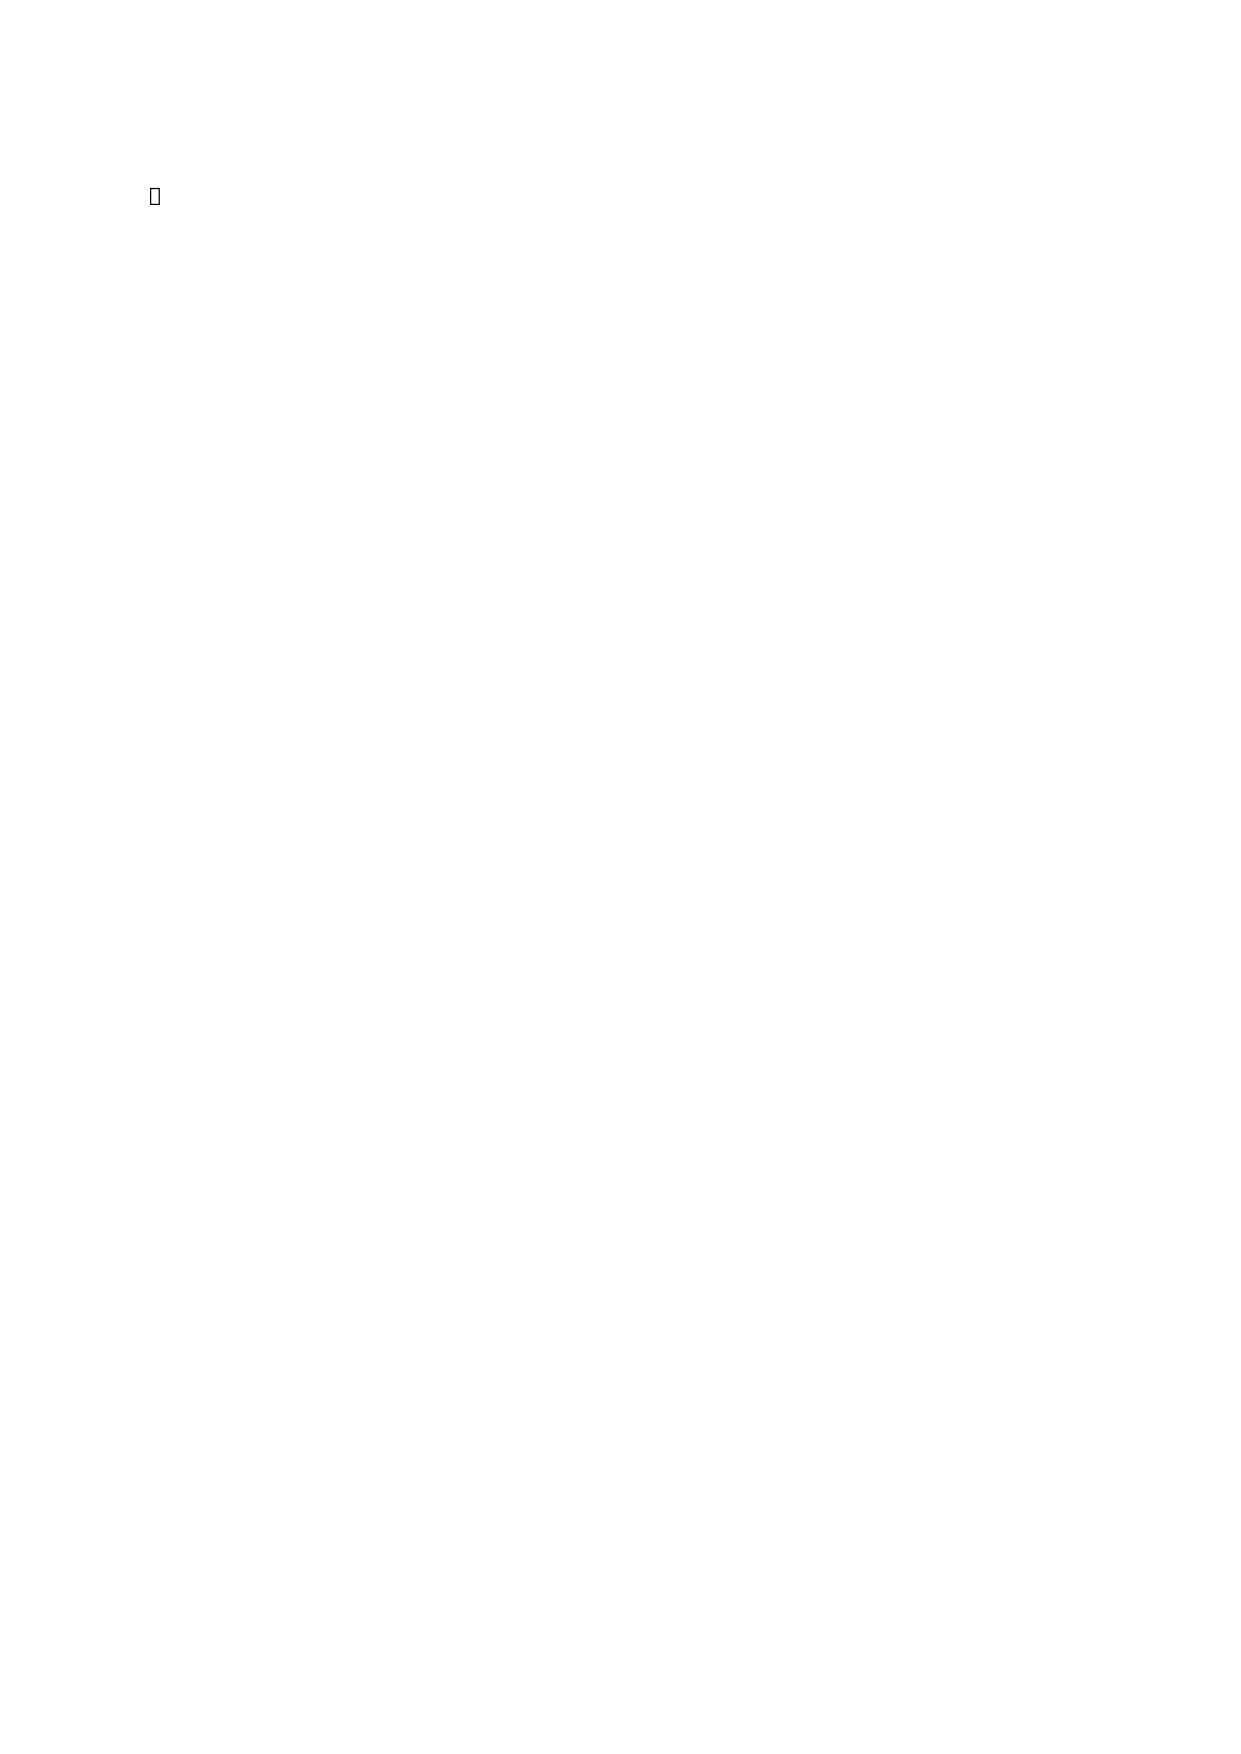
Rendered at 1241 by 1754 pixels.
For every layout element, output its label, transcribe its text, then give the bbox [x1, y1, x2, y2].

text  [148, 180, 1093, 213]
